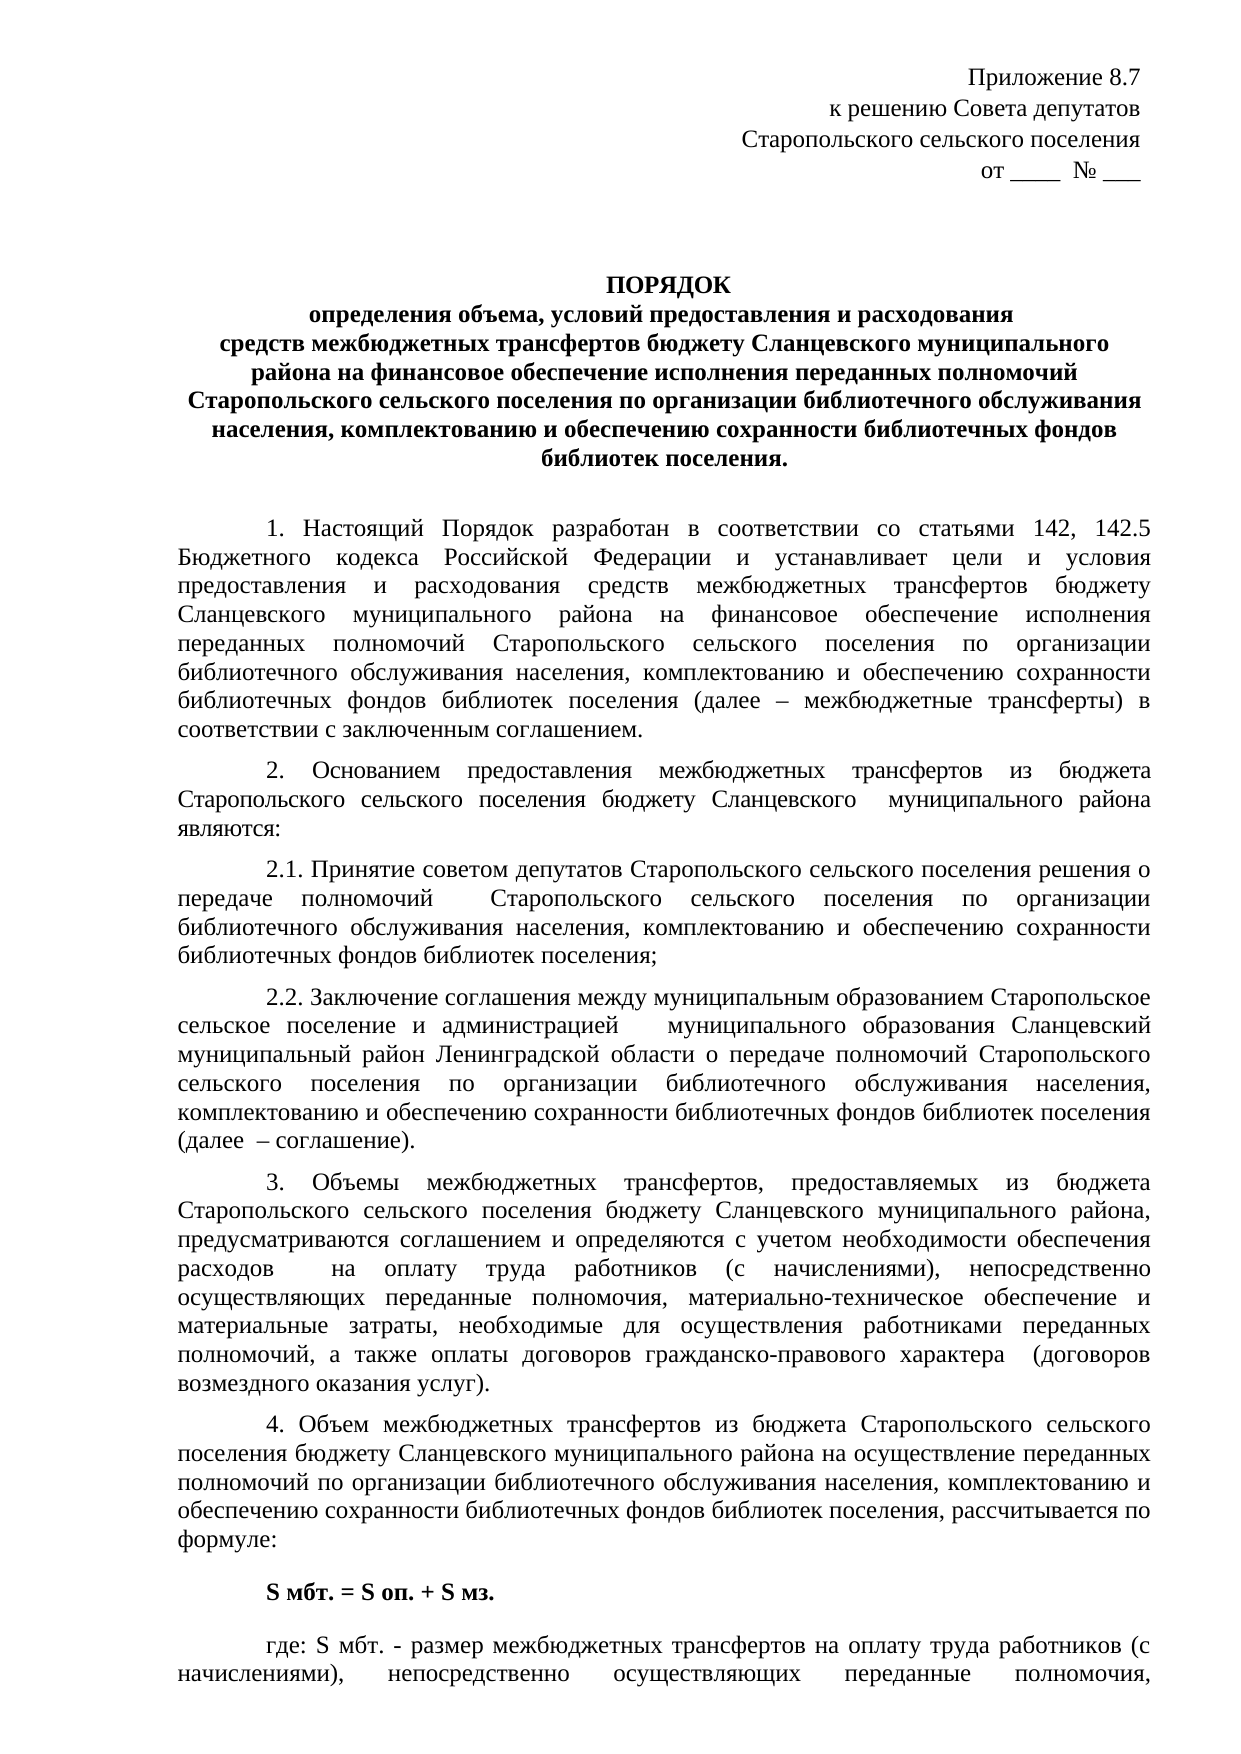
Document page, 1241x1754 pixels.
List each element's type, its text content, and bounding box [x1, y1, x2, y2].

text определения объема, условий предоставления и расходования средств межбюджетных трансфертов бюджету Сланцевского муниципального района на финансовое обеспечение исполнения переданных полномочий Старопольского сельского поселения по организации библиотечного обслуживания населения, комплектованию и обеспечению сохранности библиотечных фондов библиотек поселения. [177, 299, 1152, 472]
table_cell Старопольского сельского поселения [653, 122, 1152, 153]
table_cell к решению Совета депутатов [653, 90, 1152, 122]
text S мбт. = S оп. + S мз. [177, 1577, 1152, 1606]
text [177, 1630, 1152, 1687]
text 3. Объемы межбюджетных трансфертов, предоставляемых из бюджета Старопольского сельского поселения бюджету Сланцевского муниципального района, предусматриваются соглашением и определяются с учетом необходимости обеспечения расходов на оплату труда работников (с начислениями), непосредственно осуществляющих переданные полномочия, материально-техническое обеспечение и материальные затраты, необходимые для осуществления работниками переданных полномочий, а также оплаты договоров гражданско-правового характера (договоров возмездного оказания услуг). [177, 1167, 1152, 1397]
text 2.1. Принятие советом депутатов Старопольского сельского поселения решения о передаче полномочий Старопольского сельского поселения по организации библиотечного обслуживания населения, комплектованию и обеспечению сохранности библиотечных фондов библиотек поселения; [177, 854, 1152, 969]
text 1. Настоящий Порядок разработан в соответствии со статьями 142, 142.5 Бюджетного кодекса Российской Федерации и устанавливает цели и условия предоставления и расходования средств межбюджетных трансфертов бюджету Сланцевского муниципального района на финансовое обеспечение исполнения переданных полномочий Старопольского сельского поселения по организации библиотечного обслуживания населения, комплектованию и обеспечению сохранности библиотечных фондов библиотек поселения (далее – межбюджетные трансферты) в соответствии с заключенным соглашением. [177, 513, 1152, 743]
text ПОРЯДОК [185, 270, 1152, 299]
text 2.2. Заключение соглашения между муниципальным образованием Старопольское сельское поселение и администрацией муниципального образования Сланцевский муниципальный район Ленинградской области о передаче полномочий Старопольского сельского поселения по организации библиотечного обслуживания населения, комплектованию и обеспечению сохранности библиотечных фондов библиотек поселения (далее – соглашение). [177, 982, 1152, 1154]
table_header Приложение 8.7 [653, 59, 1152, 90]
text 2. Основанием предоставления межбюджетных трансфертов из бюджета Старопольского сельского поселения бюджету Сланцевского муниципального района являются: [177, 755, 1152, 842]
text 4. Объем межбюджетных трансфертов из бюджета Старопольского сельского поселения бюджету Сланцевского муниципального района на осуществление переданных полномочий по организации библиотечного обслуживания населения, комплектованию и обеспечению сохранности библиотечных фондов библиотек поселения, рассчитывается по формуле: [177, 1409, 1152, 1553]
table_cell от ____ № ___ [653, 153, 1152, 184]
